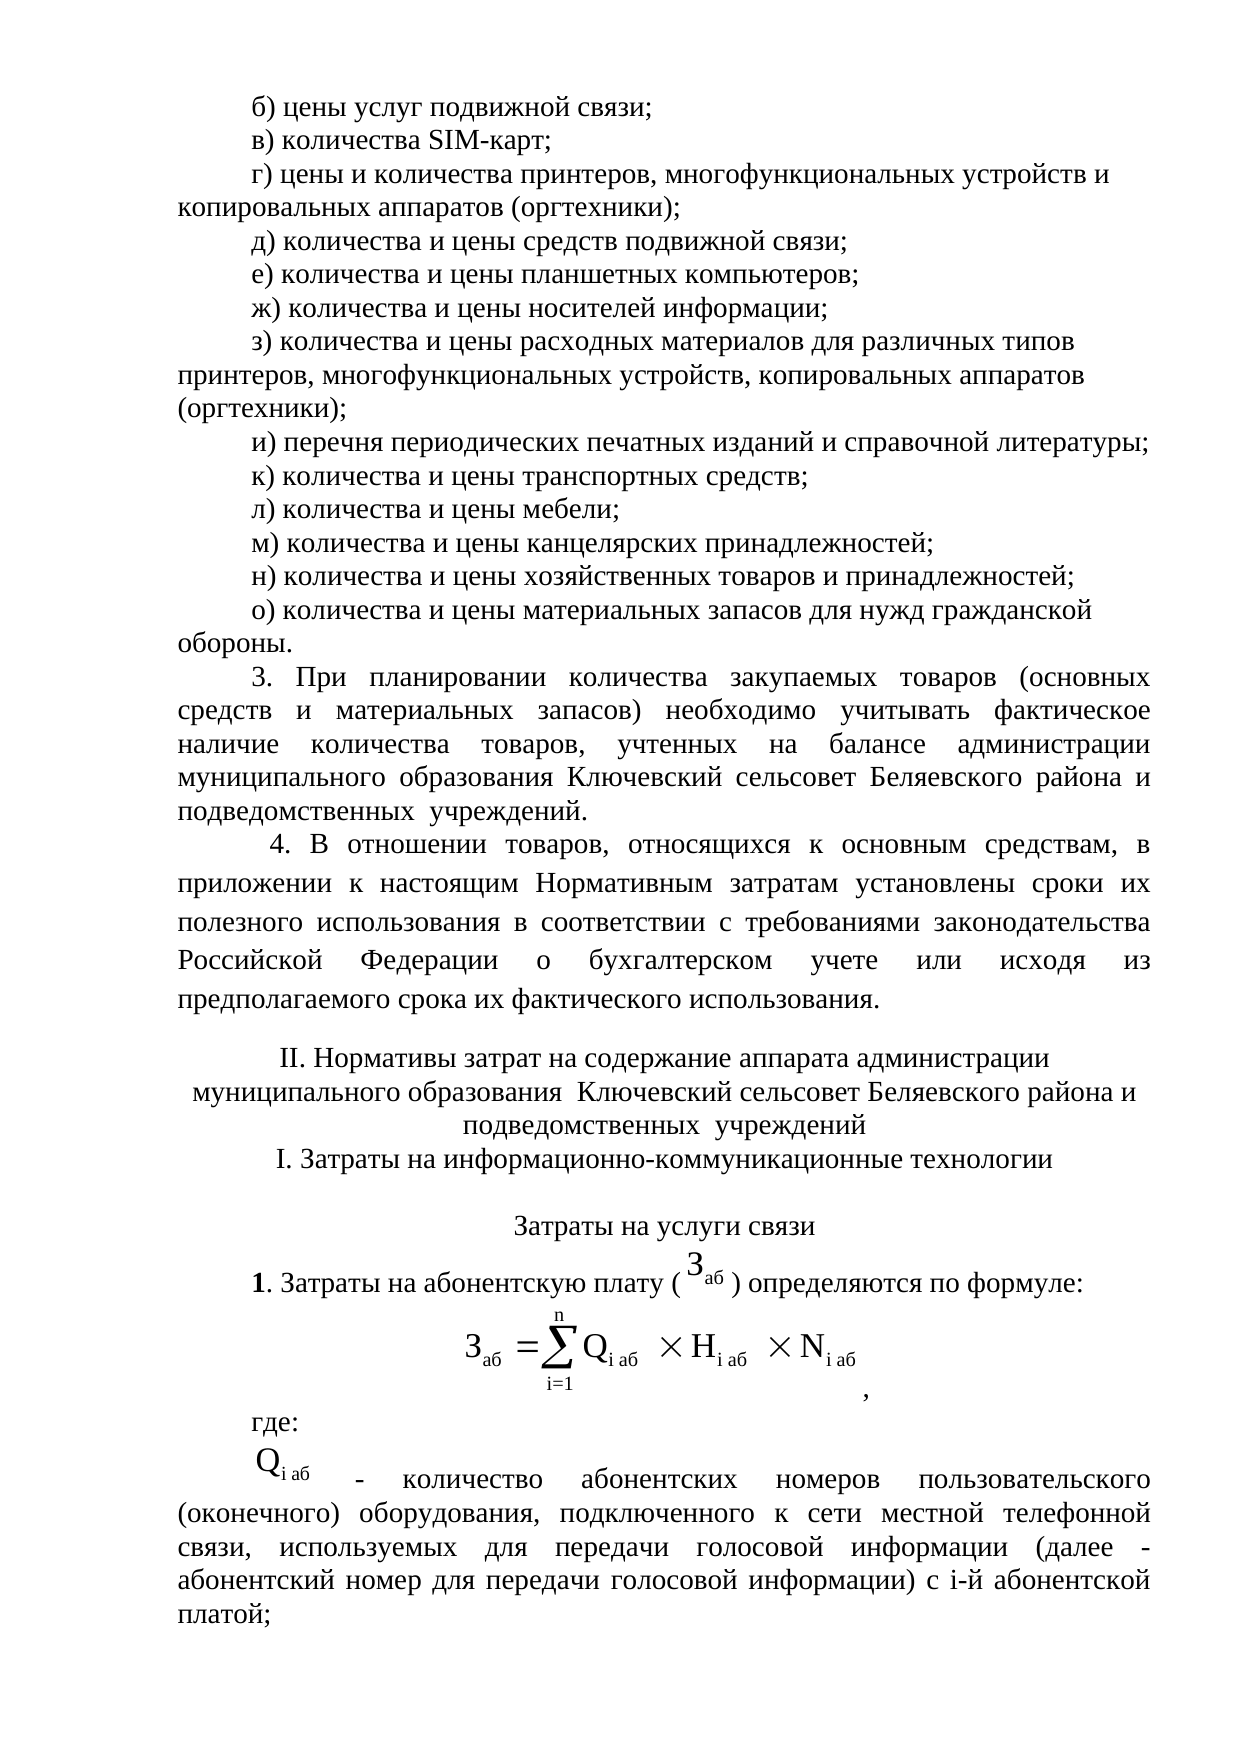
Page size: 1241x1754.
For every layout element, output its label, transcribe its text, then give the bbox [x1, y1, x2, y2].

text д) количества и цены средств подвижной связи; [177, 223, 1152, 256]
text е) количества и цены планшетных компьютеров; [177, 256, 1152, 290]
text г) цены и количества принтеров, многофункциональных устройств и копировальных аппаратов (оргтехники); [177, 156, 1152, 223]
text в) количества SIM-карт; [177, 122, 1152, 156]
text 1. Затраты на абонентскую плату () определяются по формуле: [177, 1241, 1152, 1299]
text ж) количества и цены носителей информации; [177, 290, 1152, 323]
text 3. При планировании количества закупаемых товаров (основных средств и материальных запасов) необходимо учитывать фактическое наличие количества товаров, учтенных на балансе администрации муниципального образования Ключевский сельсовет Беляевского района и подведомственных учреждений. [177, 659, 1152, 827]
text II. Нормативы затрат на содержание аппарата администрации муниципального образования Ключевский сельсовет Беляевского района и подведомственных учреждений [177, 1040, 1152, 1141]
text к) количества и цены транспортных средств; [177, 458, 1152, 491]
text н) количества и цены хозяйственных товаров и принадлежностей; [177, 558, 1152, 592]
text о) количества и цены материальных запасов для нужд гражданской обороны. [177, 592, 1152, 659]
text з) количества и цены расходных материалов для различных типов принтеров, многофункциональных устройств, копировальных аппаратов (оргтехники); [177, 323, 1152, 424]
text Затраты на услуги связи [177, 1208, 1152, 1241]
text , [177, 1299, 1152, 1404]
text 4. В отношении товаров, относящихся к основным средствам, в приложении к настоящим Нормативным затратам установлены сроки их полезного использования в соответствии с требованиями законодательства Российской Федерации о бухгалтерском учете или исходя из предполагаемого срока их фактического использования. [177, 827, 1152, 1014]
text где: [177, 1404, 1152, 1437]
text и) перечня периодических печатных изданий и справочной литературы; [177, 424, 1152, 458]
text I. Затраты на информационно-коммуникационные технологии [177, 1141, 1152, 1174]
text л) количества и цены мебели; [177, 491, 1152, 525]
text - количество абонентских номеров пользовательского (оконечного) оборудования, подключенного к сети местной телефонной связи, используемых для передачи голосовой информации (далее - абонентский номер для передачи голосовой информации) с i-й абонентской платой; [177, 1437, 1152, 1629]
text м) количества и цены канцелярских принадлежностей; [177, 525, 1152, 558]
text б) цены услуг подвижной связи; [177, 89, 1152, 122]
